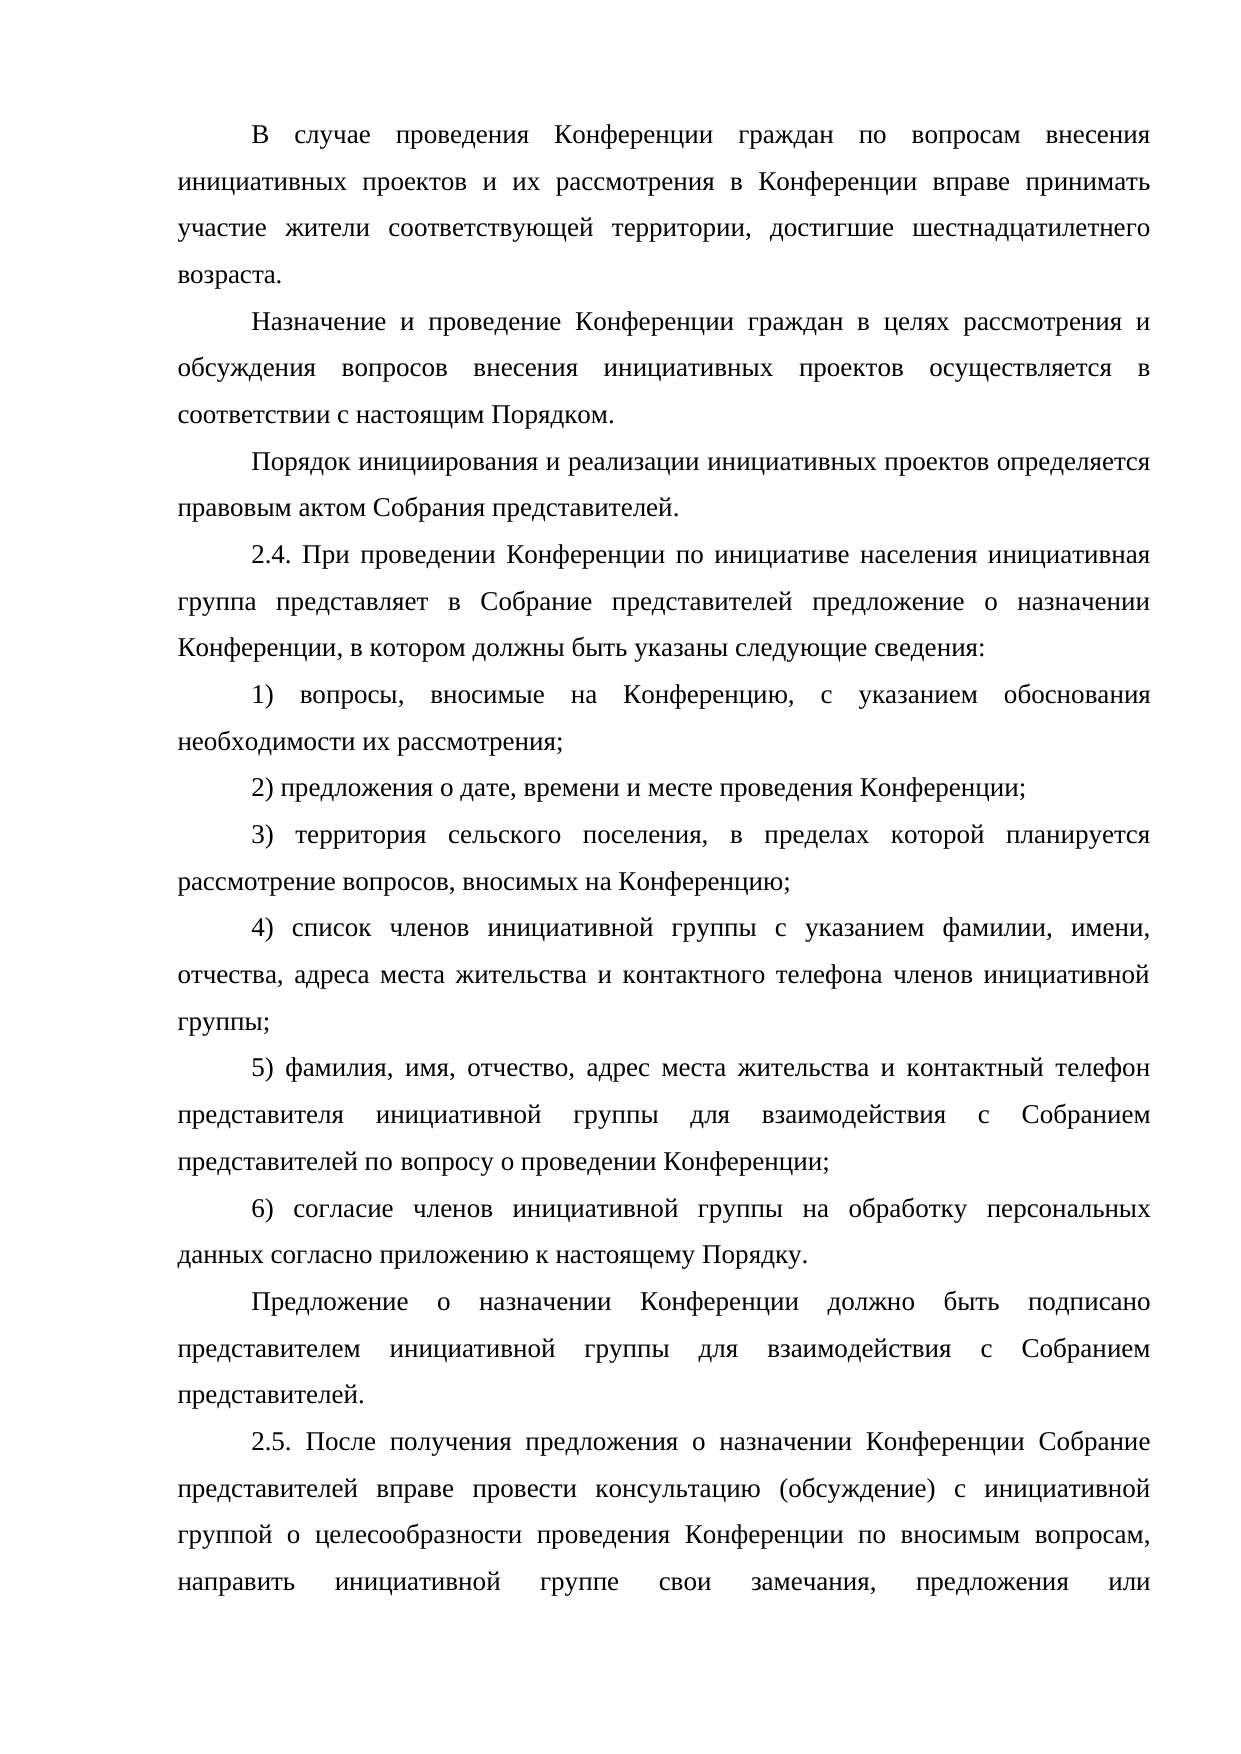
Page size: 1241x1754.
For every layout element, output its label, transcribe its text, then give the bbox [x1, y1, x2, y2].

text 3) территория сельского поселения, в пределах которой планируется рассмотрение вопросов, вносимых на Конференцию; [177, 818, 1152, 896]
text 6) согласие членов инициативной группы на обработку персональных данных согласно приложению к настоящему Порядку. [177, 1192, 1152, 1269]
text 1) вопросы, вносимые на Конференцию, с указанием обоснования необходимости их рассмотрения; [177, 678, 1152, 756]
text Предложение о назначении Конференции должно быть подписано представителем инициативной группы для взаимодействия с Собранием представителей. [177, 1285, 1152, 1409]
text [177, 1425, 1152, 1596]
text 4) список членов инициативной группы с указанием фамилии, имени, отчества, адреса места жительства и контактного телефона членов инициативной группы; [177, 911, 1152, 1036]
text В случае проведения Конференции граждан по вопросам внесения инициативных проектов и их рассмотрения в Конференции вправе принимать участие жители соответствующей территории, достигшие шестнадцатилетнего возраста. [177, 118, 1152, 289]
text 2) предложения о дате, времени и месте проведения Конференции; [177, 771, 1152, 803]
text Назначение и проведение Конференции граждан в целях рассмотрения и обсуждения вопросов внесения инициативных проектов осуществляется в соответствии с настоящим Порядком. [177, 305, 1152, 429]
text 5) фамилия, имя, отчество, адрес места жительства и контактный телефон представителя инициативной группы для взаимодействия с Собранием представителей по вопросу о проведении Конференции; [177, 1051, 1152, 1176]
text Порядок инициирования и реализации инициативных проектов определяется правовым актом Собрания представителей. [177, 445, 1152, 523]
text 2.4. При проведении Конференции по инициативе населения инициативная группа представляет в Собрание представителей предложение о назначении Конференции, в котором должны быть указаны следующие сведения: [177, 538, 1152, 663]
